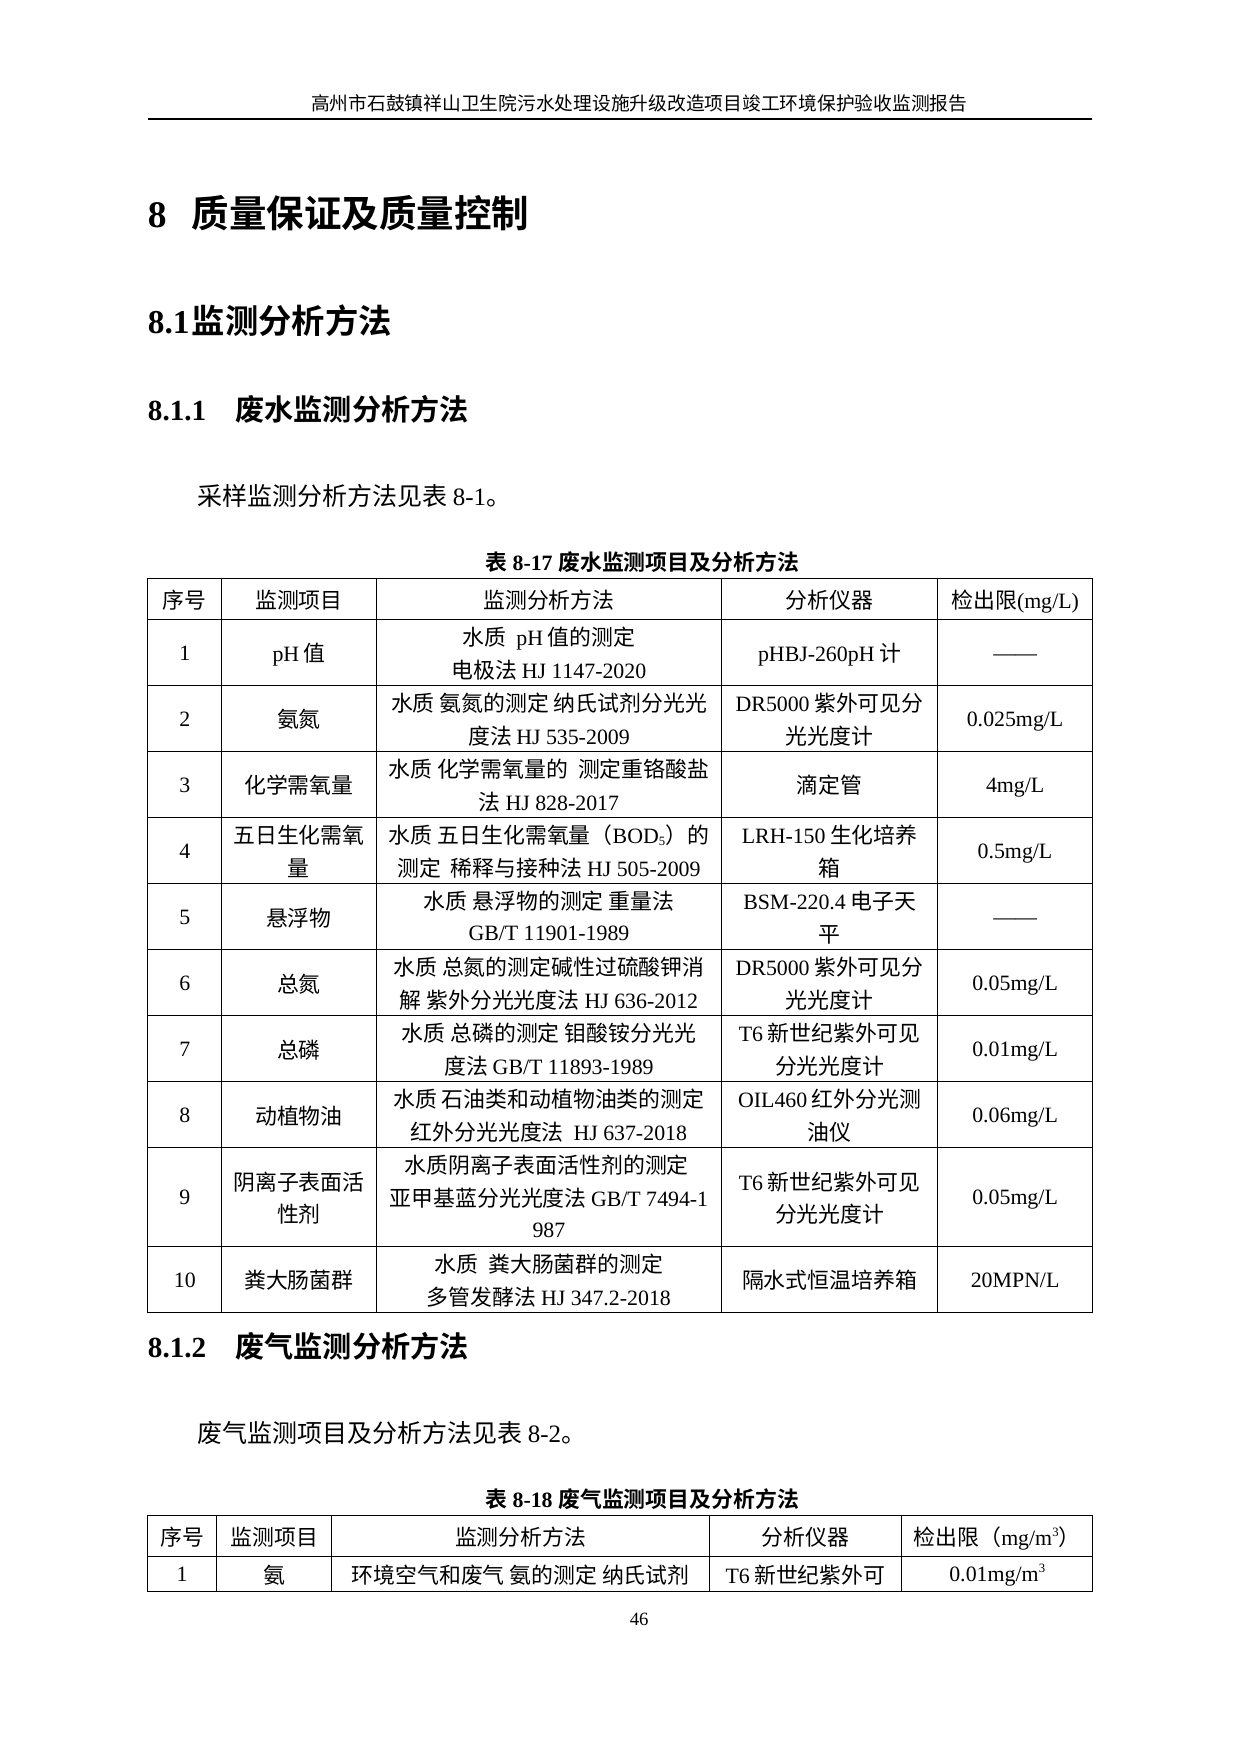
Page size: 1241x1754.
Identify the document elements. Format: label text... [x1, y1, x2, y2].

table_cell 0.01mg/L [938, 1016, 1092, 1081]
table_cell 1 [148, 1557, 216, 1591]
table_header 序号 [148, 579, 221, 619]
table_cell 氨氮 [222, 686, 376, 751]
table_cell 氨 [217, 1557, 331, 1591]
table_cell 水质 氨氮的测定 纳氏试剂分光光度法HJ 535-2009 [377, 686, 721, 751]
table_cell 7 [148, 1016, 221, 1081]
table_cell 粪大肠菌群 [222, 1247, 376, 1312]
table_cell T6新世纪紫外可见分光光度计 [710, 1557, 901, 1591]
table_cell 0.025mg/L [938, 686, 1092, 751]
table_cell 总磷 [222, 1016, 376, 1081]
table_header 监测分析方法 [332, 1516, 709, 1556]
table_cell 水质 粪大肠菌群的测定 多管发酵法 HJ 347.2-2018 [377, 1247, 721, 1312]
text 废气监测项目及分析方法见表8-2。 [148, 1399, 1092, 1464]
table_cell 化学需氧量 [222, 752, 376, 817]
table_cell 阴离子表面活性剂 [222, 1148, 376, 1246]
table_cell pHBJ-260pH计 [722, 620, 937, 685]
table_cell 2 [148, 686, 221, 751]
table_cell —— [938, 884, 1092, 949]
table_header 检出限(mg/L) [938, 579, 1092, 619]
table_cell 6 [148, 950, 221, 1015]
table_cell 4mg/L [938, 752, 1092, 817]
table_cell 0.05mg/L [938, 950, 1092, 1015]
table_cell 悬浮物 [222, 884, 376, 949]
table_header 监测项目 [222, 579, 376, 619]
table_cell 隔水式恒温培养箱 [722, 1247, 937, 1312]
table_cell 五日生化需氧量 [222, 818, 376, 883]
table_header 分析仪器 [722, 579, 937, 619]
table_cell 总氮 [222, 950, 376, 1015]
table_cell 水质 五日生化需氧量（BOD5）的测定 稀释与接种法 HJ 505-2009 [377, 818, 721, 883]
table_cell DR5000紫外可见分光光度计 [722, 686, 937, 751]
table_cell 0.01mg/m3 [902, 1557, 1092, 1591]
table_header 分析仪器 [710, 1516, 901, 1556]
text 采样监测分析方法见表8-1。 [148, 462, 1092, 527]
table_cell 0.05mg/L [938, 1148, 1092, 1246]
table_header 监测项目 [217, 1516, 331, 1556]
table_cell DR5000紫外可见分光光度计 [722, 950, 937, 1015]
table_cell 水质 悬浮物的测定 重量法 GB/T 11901-1989 [377, 884, 721, 949]
table_cell BSM-220.4电子天平 [722, 884, 937, 949]
table_cell 滴定管 [722, 752, 937, 817]
table_cell 9 [148, 1148, 221, 1246]
table_cell 1 [148, 620, 221, 685]
table_header 监测分析方法 [377, 579, 721, 619]
table_cell 8 [148, 1082, 221, 1147]
table_cell 0.06mg/L [938, 1082, 1092, 1147]
table_cell 水质 石油类和动植物油类的测定 红外分光光度法 HJ 637-2018 [377, 1082, 721, 1147]
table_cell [332, 1557, 709, 1591]
table_cell 水质 总氮的测定碱性过硫酸钾消解 紫外分光光度法 HJ 636-2012 [377, 950, 721, 1015]
table_cell 水质 总磷的测定 钼酸铵分光光 度法 GB/T 11893-1989 [377, 1016, 721, 1081]
table_header 检出限（mg/m3） [902, 1516, 1092, 1556]
table_cell 水质阴离子表面活性剂的测定 亚甲基蓝分光光度法GB/T 7494-1987 [377, 1148, 721, 1246]
table_cell —— [938, 620, 1092, 685]
subtitle 废气监测分析方法 [148, 1313, 1092, 1378]
table_cell 5 [148, 884, 221, 949]
table_cell 0.5mg/L [938, 818, 1092, 883]
subtitle 监测分析方法 [148, 287, 1092, 352]
table_cell OIL460红外分光测油仪 [722, 1082, 937, 1147]
table_cell 3 [148, 752, 221, 817]
table_cell T6新世纪紫外可见分光光度计 [722, 1016, 937, 1081]
table_cell pH值 [222, 620, 376, 685]
table_cell 水质 pH值的测定 电极法 HJ 1147-2020 [377, 620, 721, 685]
subtitle 废水监测分析方法 [148, 376, 1092, 441]
table_cell 水质 化学需氧量的 测定重铬酸盐法 HJ 828-2017 [377, 752, 721, 817]
table_cell LRH-150生化培养箱 [722, 818, 937, 883]
table_cell 4 [148, 818, 221, 883]
subtitle 质量保证及质量控制 [148, 178, 1092, 243]
table_cell 20MPN/L [938, 1247, 1092, 1312]
table_header 序号 [148, 1516, 216, 1556]
table_cell 10 [148, 1247, 221, 1312]
table_cell 动植物油 [222, 1082, 376, 1147]
table_cell T6新世纪紫外可见分光光度计 [722, 1148, 937, 1246]
